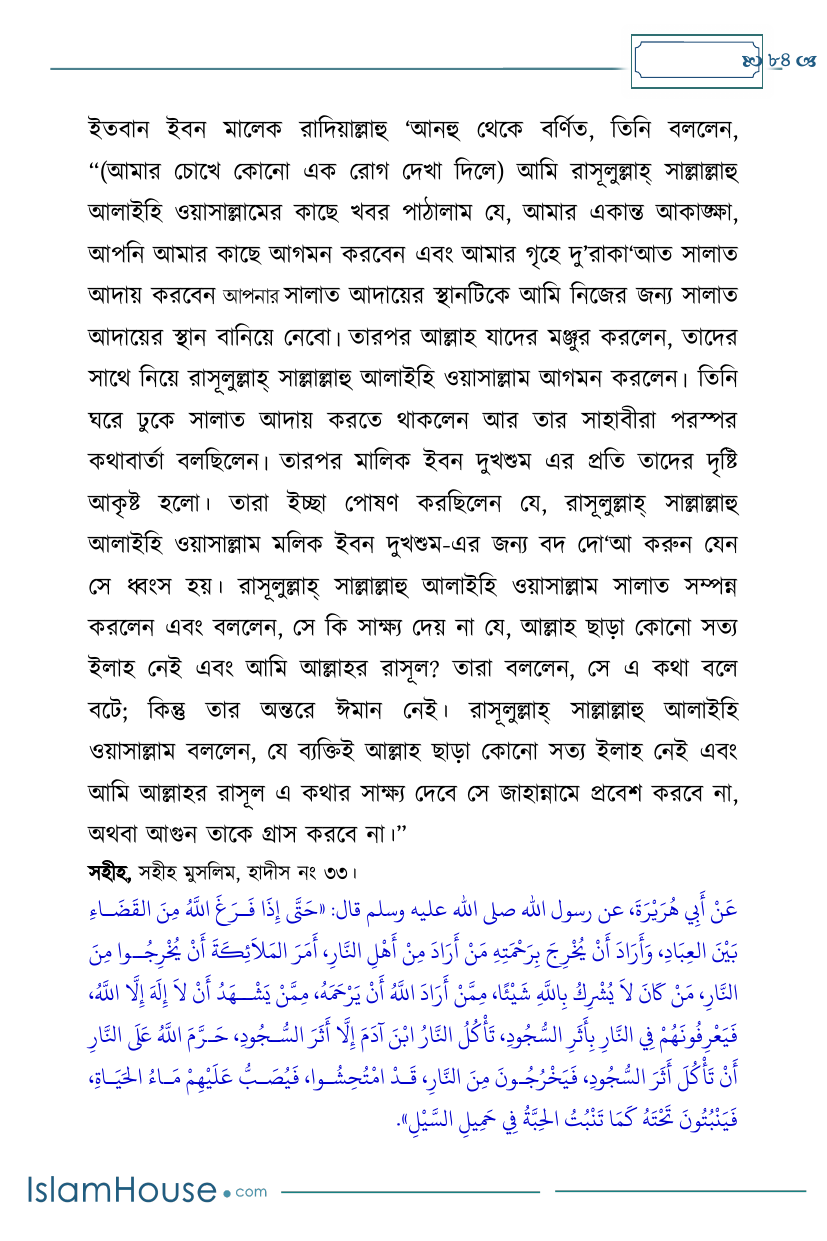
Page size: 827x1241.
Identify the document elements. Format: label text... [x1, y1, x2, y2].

picture [548, 1170, 807, 1208]
text عَنْ أَبِي هُرَيْرَةَ، عن رسول الله صلى الله عليه وسلم قال: «حَتَّى إِذَا فَرَغَ اللَّهُ مِنَ القَضَاءِ بَيْنَ العِبَادِ، وَأَرَادَ أَنْ يُخْرِجَ بِرَحْمَتِهِ مَنْ أَرَادَ مِنْ أَهْلِ النَّارِ، أَمَرَ المَلاَئِكَةَ أَنْ يُخْرِجُوا مِنَ النَّارِ، مَنْ كَانَ لاَ يُشْرِكُ بِاللَّهِ شَيْئًا، مِمَّنْ أَرَادَ اللَّهُ أَنْ يَرْحَمَهُ، مِمَّنْ يَشْهَدُ أَنْ لاَ إِلَهَ إِلَّا اللَّهُ، فَيَعْرِفُونَهُمْ فِي النَّارِ بِأَثَرِ السُّجُودِ، تَأْكُلُ النَّارُ ابْنَ آدَمَ إِلَّا أَثَرَ السُّجُودِ، حَرَّمَ اللَّهُ عَلَى النَّارِ أَنْ تَأْكُلَ أَثَرَ السُّجُودِ، فَيَخْرُجُونَ مِنَ النَّارِ، قَدْ امْتُحِشُوا، فَيُصَبُّ عَلَيْهِمْ مَاءُ الحَيَاةِ، فَيَنْبُتُونَ تَحْتَهُ كَمَا تَنْبُتُ الحِبَّةُ فِي حَمِيلِ السَّيْلِ». [89, 888, 738, 1141]
picture [20, 1171, 541, 1209]
text সহীহ, সহীহ মুসলিম, হাদীস নং ৩৩। [89, 854, 738, 888]
text ইতবান ইবন মালেক রাদিয়াল্লাহু ‘আনহু থেকে বর্ণিত, তিনি বললেন, “(আমার চোখে কোনো এক রোগ দেখা দিলে) আমি রাসূলুল্লাহ্ সাল্লাল্লাহু আলাইহি ওয়াসাল্লামের কাছে খবর পাঠালাম যে, আমার একান্ত আকাঙ্ক্ষা, আপনি আমার কাছে আগমন করবেন এবং আমার গৃহে দু’রাকা‘আত সালাত আদায় করবেন আপনার সালাত আদায়ের স্থানটিকে আমি নিজের জন্য সালাত আদায়ের স্থান বানিয়ে নেবো। তারপর আল্লাহ যাদের মঞ্জুর করলেন, তাদের সাথে নিয়ে রাসূলুল্লাহ্ সাল্লাল্লাহু আলাইহি ওয়াসাল্লাম আগমন করলেন। তিনি ঘরে ঢুকে সালাত আদায় করতে থাকলেন আর তার সাহাবীরা পরস্পর কথাবার্তা বলছিলেন। তারপর মালিক ইবন দুখশুম এর প্রতি তাদের দৃষ্টি আকৃষ্ট হলো। তারা ইচ্ছা পোষণ করছিলেন যে, রাসূলুল্লাহ্ সাল্লাল্লাহু আলাইহি ওয়াসাল্লাম মলিক ইবন দুখশুম-এর জন্য বদ দো‘আ করুন যেন সে ধ্বংস হয়। রাসূলুল্লাহ্ সাল্লাল্লাহু আলাইহি ওয়াসাল্লাম সালাত সম্পন্ন করলেন এবং বললেন, সে কি সাক্ষ্য দেয় না যে, আল্লাহ ছাড়া কোনো সত্য ইলাহ নেই এবং আমি আল্লাহর রাসূল? তারা বললেন, সে এ কথা বলে বটে; কিন্তু তার অন্তরে ঈমান নেই। রাসূলুল্লাহ্ সাল্লাল্লাহু আলাইহি ওয়াসাল্লাম বললেন, যে ব্যক্তিই আল্লাহ ছাড়া কোনো সত্য ইলাহ নেই এবং আমি আল্লাহর রাসূল এ কথার সাক্ষ্য দেবে সে জাহান্নামে প্রবেশ করবে না, অথবা আগুন তাকে গ্রাস করবে না।” [89, 107, 738, 854]
